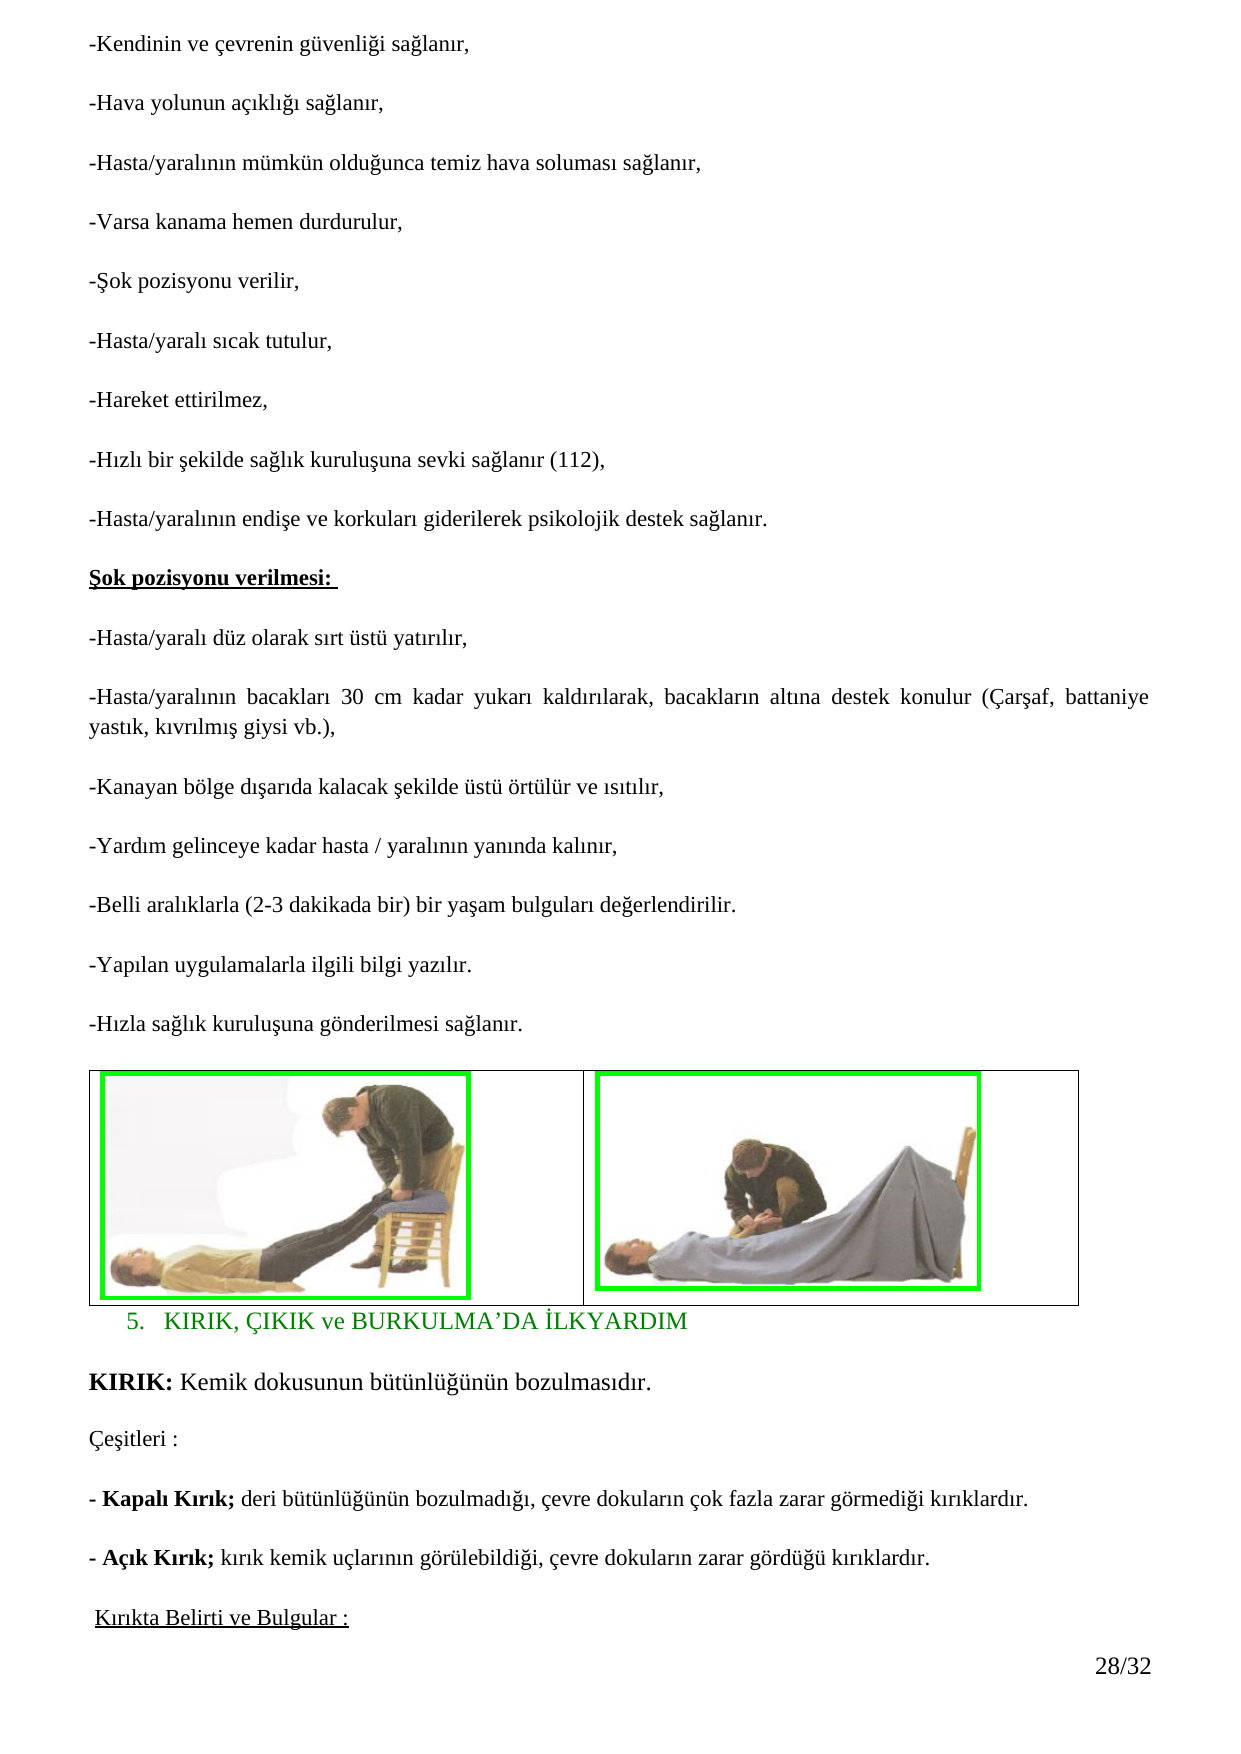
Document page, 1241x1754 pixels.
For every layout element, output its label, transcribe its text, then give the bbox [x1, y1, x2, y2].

text -Hasta/yaralı sıcak tutulur, [89, 327, 1152, 353]
text -Hızla sağlık kuruluşuna gönderilmesi sağlanır. [89, 1010, 1152, 1037]
text Kırıkta Belirti ve Bulgular : [89, 1603, 1152, 1630]
text -Belli aralıklarla (2-3 dakikada bir) bir yaşam bulguları değerlendirilir. [89, 892, 1152, 918]
text -Kanayan bölge dışarıda kalacak şekilde üstü örtülür ve ısıtılır, [89, 773, 1152, 799]
text -Varsa kanama hemen durdurulur, [89, 208, 1152, 234]
text -Hızlı bir şekilde sağlık kuruluşuna sevki sağlanır (112), [89, 446, 1152, 472]
text -Hava yolunun açıklığı sağlanır, [89, 89, 1152, 116]
text Çeşitleri : [89, 1425, 1152, 1452]
text -Hasta/yaralı düz olarak sırt üstü yatırılır, [89, 624, 1152, 650]
text -Hasta/yaralının mümkün olduğunca temiz hava soluması sağlanır, [89, 149, 1152, 175]
text -Yapılan uygulamalarla ilgili bilgi yazılır. [89, 951, 1152, 977]
text KIRIK: Kemik dokusunun bütünlüğünün bozulmasıdır. [89, 1367, 1152, 1396]
text -Yardım gelinceye kadar hasta / yaralının yanında kalınır, [89, 832, 1152, 858]
text -Hasta/yaralının bacakları 30 cm kadar yukarı kaldırılarak, bacakların altına destek konulur (Çarşaf, battaniye yastık, kıvrılmış giysi vb.), [89, 683, 1152, 740]
table_header [90, 1071, 583, 1305]
picture [600, 1076, 977, 1286]
text Şok pozisyonu verilmesi: [89, 564, 1152, 591]
text -Şok pozisyonu verilir, [89, 268, 1152, 294]
picture [105, 1076, 466, 1296]
list KIRIK, ÇIKIK ve BURKULMA’DA İLKYARDIM [126, 1306, 1152, 1334]
text - Kapalı Kırık; deri bütünlüğünün bozulmadığı, çevre dokuların çok fazla zarar görmediği kırıklardır. [89, 1485, 1152, 1511]
table_header [584, 1071, 1078, 1305]
text -Kendinin ve çevrenin güvenliği sağlanır, [89, 30, 1152, 56]
text - Açık Kırık; kırık kemik uçlarının görülebildiği, çevre dokuların zarar gördüğü kırıklardır. [89, 1544, 1152, 1571]
text -Hasta/yaralının endişe ve korkuları giderilerek psikolojik destek sağlanır. [89, 505, 1152, 531]
text -Hareket ettirilmez, [89, 386, 1152, 413]
